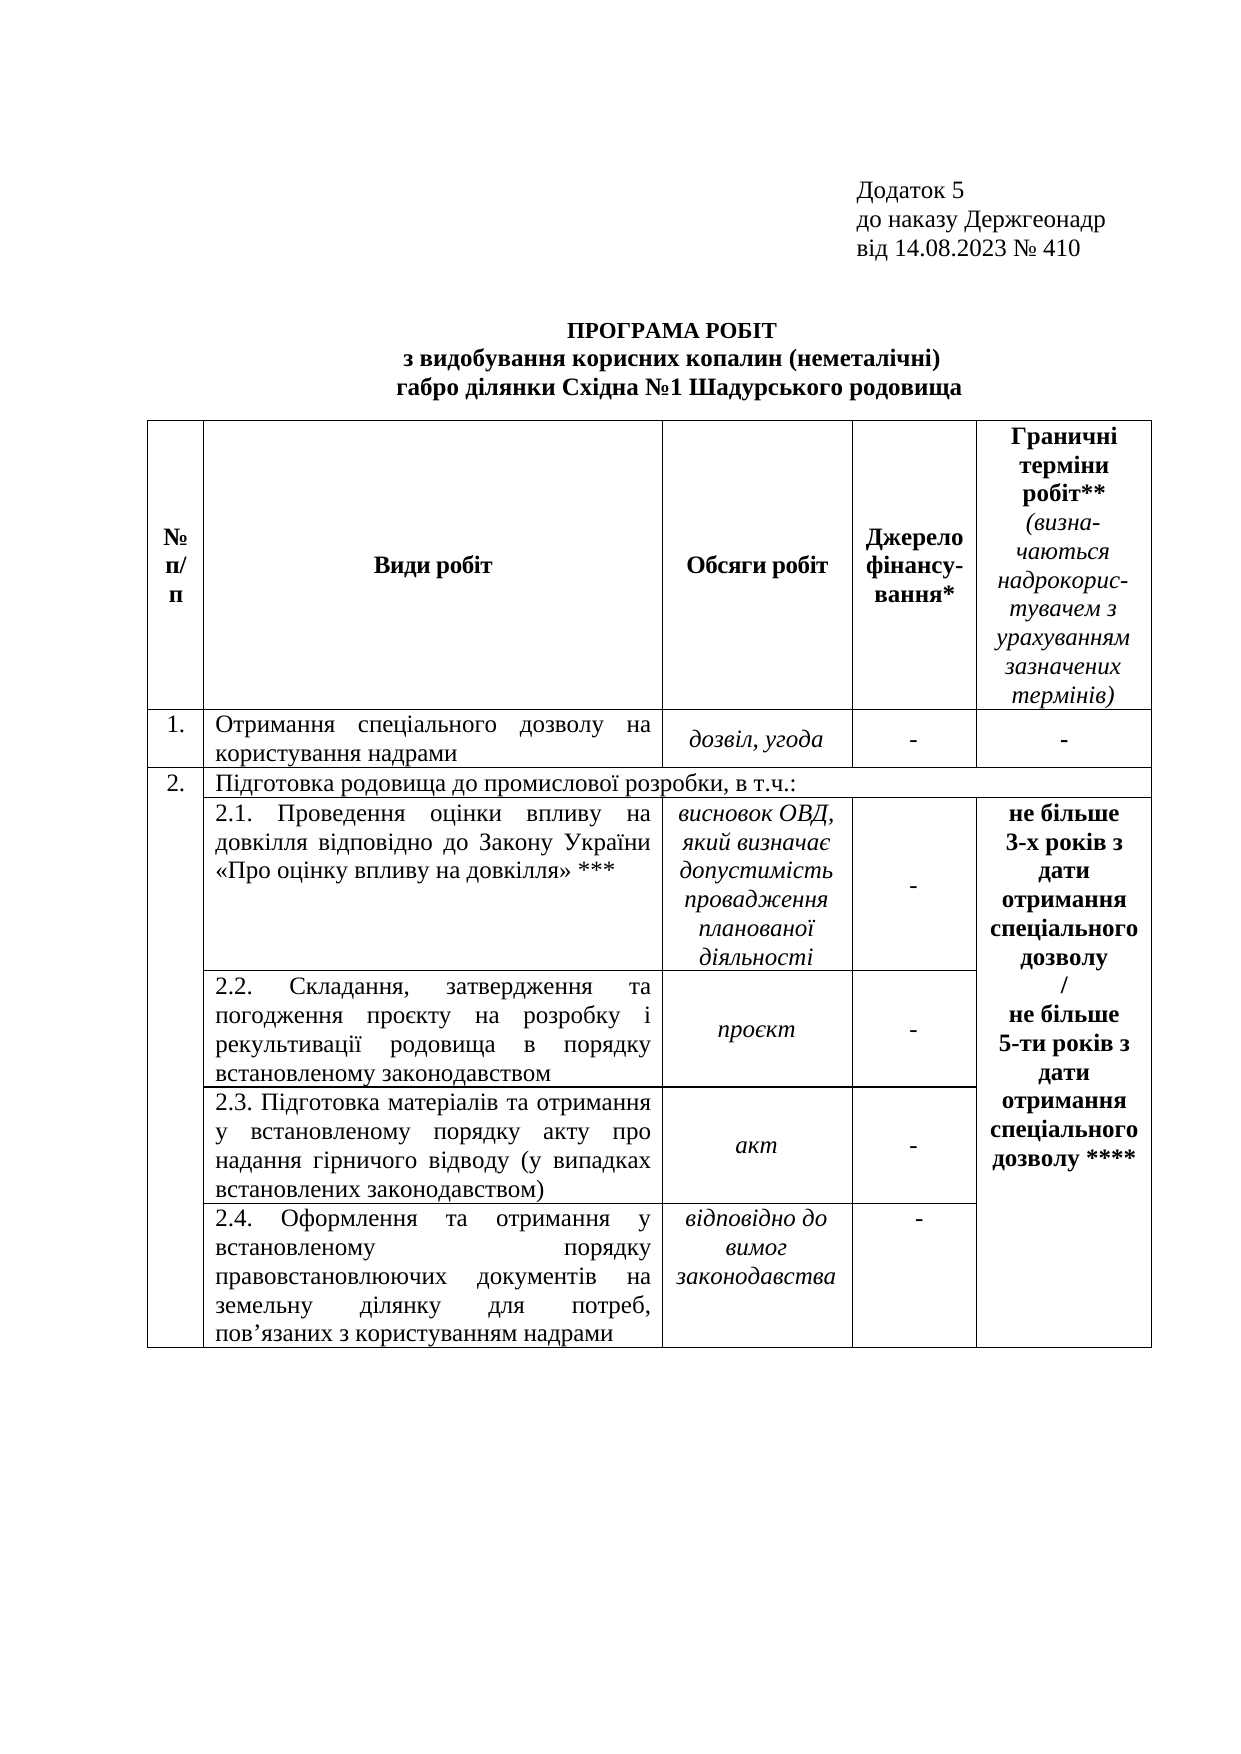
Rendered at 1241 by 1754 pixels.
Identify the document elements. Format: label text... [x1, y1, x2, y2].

table_cell 2.2. Складання, затвердження та погодження проєкту на розробку і рекультивації родовища в порядку встановленому законодавством [204, 971, 662, 1086]
text габро ділянки Східна №1 Шадурського родовища [177, 372, 1181, 401]
table_header Граничні терміни робіт** (визна-чаються надрокорис-тувачем з урахуванням зазначених термінів) [977, 421, 1151, 708]
table_cell не більше 3-х років з дати отримання спеціального дозволу / не більше 5-ти років з дати отримання спеціального дозволу **** [977, 798, 1151, 1347]
text до наказу Держгеонадр [856, 204, 1181, 233]
table_header Джерело фінансу-вання* [853, 421, 976, 708]
table_cell акт [663, 1088, 852, 1202]
table_cell Отримання спеціального дозволу на користування надрами [204, 710, 662, 767]
table_cell відповідно до вимог законодавства [663, 1204, 852, 1347]
table_header Обсяги робіт [663, 421, 852, 708]
text ПРОГРАМА РОБІТ [162, 317, 1181, 343]
table_cell проєкт [663, 971, 852, 1086]
text з видобування корисних копалин (неметалічні) [162, 343, 1181, 372]
text Додаток 5 [856, 176, 1181, 204]
table_header № п/п [148, 421, 203, 708]
table_cell - [853, 798, 976, 970]
text від 14.08.2023 № 410 [856, 233, 1181, 262]
table_cell 2. [148, 768, 203, 1347]
table_cell - [853, 1088, 976, 1202]
table_header Види робіт [204, 421, 662, 708]
table_cell - [853, 971, 976, 1086]
table_cell - [853, 1204, 976, 1347]
table_cell - [853, 710, 976, 767]
table_cell 2.3. Підготовка матеріалів та отримання у встановленому порядку акту про надання гірничого відводу (у випадках встановлених законодавством) [204, 1088, 662, 1202]
table_cell висновок ОВД, який визначає допустимість провадження планованої діяльності [663, 798, 852, 970]
table_cell 2.1. Проведення оцінки впливу на довкілля відповідно до Закону України «Про оцінку впливу на довкілля» *** [204, 798, 662, 970]
table_cell Підготовка родовища до промислової розробки, в т.ч.: [204, 768, 1151, 797]
table_cell - [977, 710, 1151, 767]
table_cell дозвіл, угода [663, 710, 852, 767]
table_cell 1. [148, 710, 203, 767]
table_cell 2.4. Оформлення та отримання у встановленому порядку правовстановлюючих документів на земельну ділянку для потреб, пов’язаних з користуванням надрами [204, 1204, 662, 1347]
